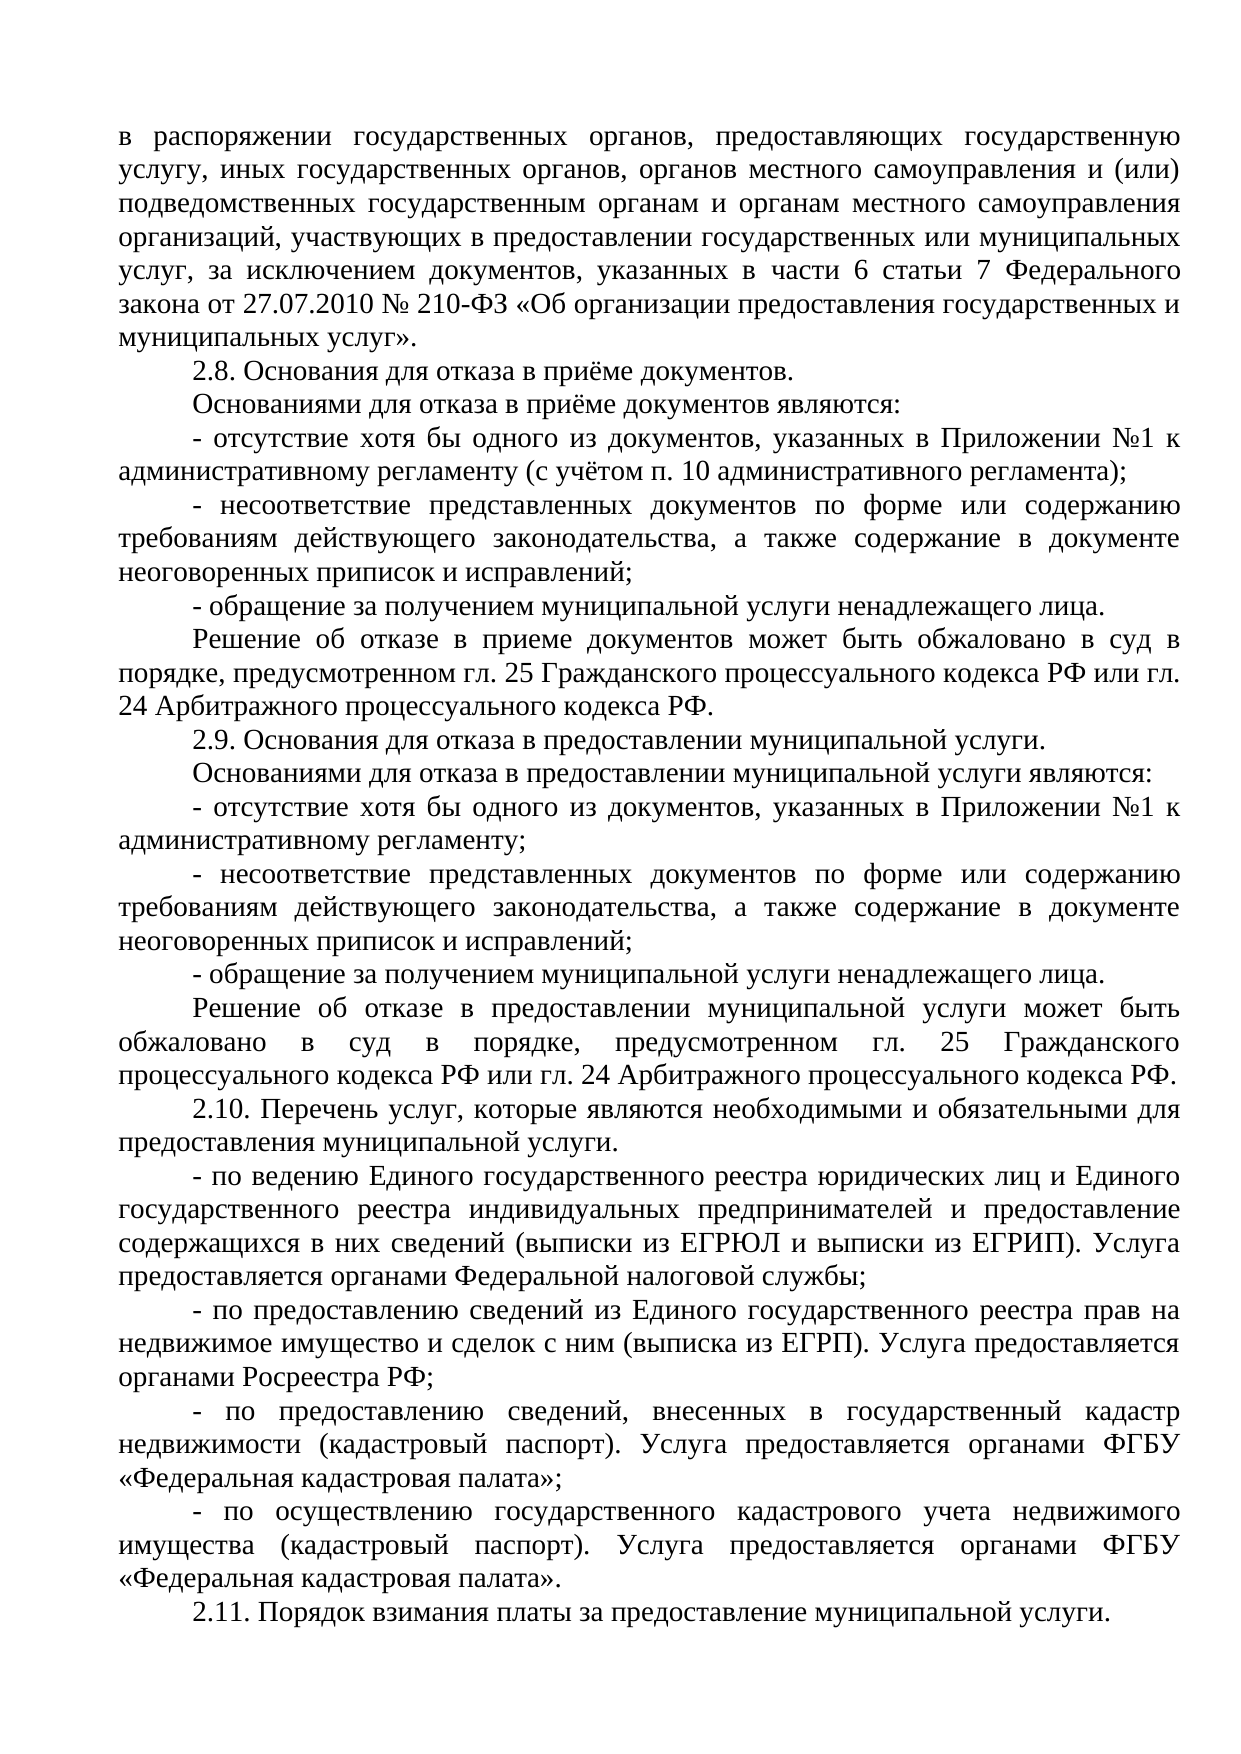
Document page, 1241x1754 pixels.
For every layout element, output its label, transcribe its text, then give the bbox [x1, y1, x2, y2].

text - по осуществлению государственного кадастрового учета недвижимого имущества (кадастровый паспорт). Услуга предоставляется органами ФГБУ «Федеральная кадастровая палата». [118, 1493, 1181, 1594]
text - по ведению Единого государственного реестра юридических лиц и Единого государственного реестра индивидуальных предпринимателей и предоставление содержащихся в них сведений (выписки из ЕГРЮЛ и выписки из ЕГРИП). Услуга предоставляется органами Федеральной налоговой службы; [118, 1158, 1181, 1292]
text - несоответствие представленных документов по форме или содержанию требованиям действующего законодательства, а также содержание в документе неоговоренных приписок и исправлений; [118, 487, 1181, 588]
text Основаниями для отказа в предоставлении муниципальной услуги являются: [118, 755, 1181, 789]
text Основаниями для отказа в приёме документов являются: [118, 386, 1181, 420]
text - по предоставлению сведений, внесенных в государственный кадастр недвижимости (кадастровый паспорт). Услуга предоставляется органами ФГБУ «Федеральная кадастровая палата»; [118, 1393, 1181, 1493]
text 2.9. Основания для отказа в предоставлении муниципальной услуги. [118, 722, 1181, 755]
text Решение об отказе в предоставлении муниципальной услуги может быть обжаловано в суд в порядке, предусмотренном гл. 25 Гражданского процессуального кодекса РФ или гл. 24 Арбитражного процессуального кодекса РФ. [118, 990, 1181, 1091]
text 2.11. Порядок взимания платы за предоставление муниципальной услуги. [118, 1594, 1181, 1627]
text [118, 118, 1181, 353]
text - обращение за получением муниципальной услуги ненадлежащего лица. [118, 588, 1181, 621]
text - по предоставлению сведений из Единого государственного реестра прав на недвижимое имущество и сделок с ним (выписка из ЕГРП). Услуга предоставляется органами Росреестра РФ; [118, 1292, 1181, 1393]
text 2.10. Перечень услуг, которые являются необходимыми и обязательными для предоставления муниципальной услуги. [118, 1091, 1181, 1158]
text Решение об отказе в приеме документов может быть обжаловано в суд в порядке, предусмотренном гл. 25 Гражданского процессуального кодекса РФ или гл. 24 Арбитражного процессуального кодекса РФ. [118, 621, 1181, 722]
text - обращение за получением муниципальной услуги ненадлежащего лица. [118, 957, 1181, 990]
text - отсутствие хотя бы одного из документов, указанных в Приложении №1 к административному регламенту (с учётом п. 10 административного регламента); [118, 420, 1181, 487]
text 2.8. Основания для отказа в приёме документов. [118, 353, 1181, 386]
text - несоответствие представленных документов по форме или содержанию требованиям действующего законодательства, а также содержание в документе неоговоренных приписок и исправлений; [118, 856, 1181, 957]
text - отсутствие хотя бы одного из документов, указанных в Приложении №1 к административному регламенту; [118, 789, 1181, 856]
